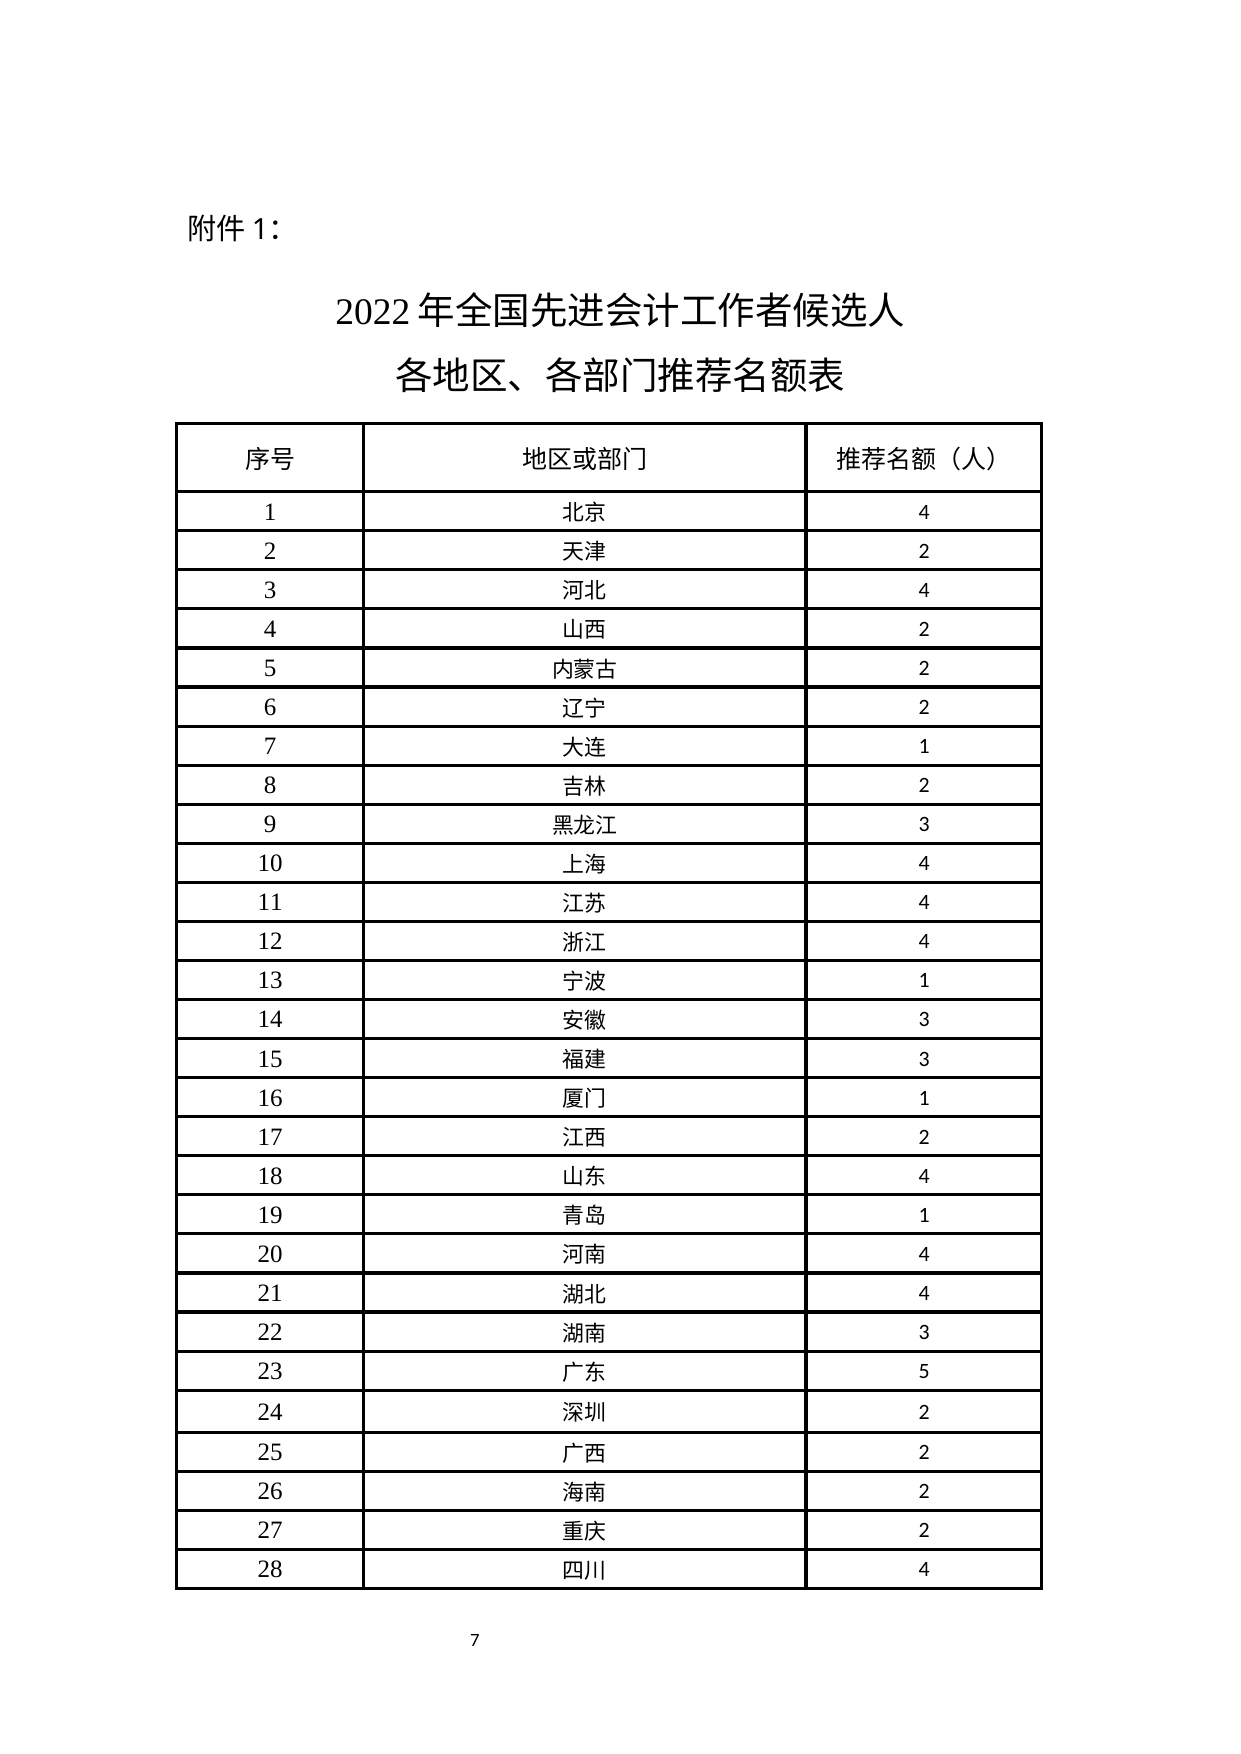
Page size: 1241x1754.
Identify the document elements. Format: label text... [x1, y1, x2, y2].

table_cell 4 [808, 884, 1040, 920]
table_cell 14 [178, 1001, 362, 1037]
table_cell 21 [178, 1275, 362, 1310]
table_cell 23 [178, 1353, 362, 1388]
table_cell 25 [178, 1434, 362, 1470]
table_cell 2 [808, 1434, 1040, 1470]
text 附件1： [187, 194, 1053, 259]
table_cell 27 [178, 1512, 362, 1548]
table_cell 江苏 [365, 884, 804, 920]
table_cell 22 [178, 1314, 362, 1349]
table_cell 2 [808, 1473, 1040, 1509]
table_header 推荐名额（人） [808, 425, 1040, 490]
table_cell 北京 [365, 493, 804, 529]
table_cell 8 [178, 767, 362, 803]
table_cell 4 [808, 1275, 1040, 1310]
table_cell 1 [808, 728, 1040, 763]
table_cell 5 [808, 1353, 1040, 1388]
table_cell 3 [808, 1314, 1040, 1349]
table_cell 浙江 [365, 923, 804, 959]
table_cell 4 [808, 1157, 1040, 1193]
table_cell 11 [178, 884, 362, 920]
table_cell 2 [808, 689, 1040, 724]
table_cell 广西 [365, 1434, 804, 1470]
table_cell 厦门 [365, 1079, 804, 1115]
table_cell 3 [808, 1001, 1040, 1037]
table_cell 内蒙古 [365, 650, 804, 685]
table_cell 3 [178, 571, 362, 607]
table_cell 四川 [365, 1551, 804, 1587]
table_cell 26 [178, 1473, 362, 1509]
table_cell 2 [808, 650, 1040, 685]
text 各地区、各部门推荐名额表 [187, 341, 1053, 406]
table_cell 2 [808, 767, 1040, 803]
text 2022年全国先进会计工作者候选人 [187, 276, 1053, 341]
table_cell 2 [178, 532, 362, 568]
table_cell 大连 [365, 728, 804, 763]
table_header 地区或部门 [365, 425, 804, 490]
table_header 序号 [178, 425, 362, 490]
table_cell 19 [178, 1196, 362, 1232]
table_cell 福建 [365, 1040, 804, 1076]
table_cell 2 [808, 532, 1040, 568]
table_cell 天津 [365, 532, 804, 568]
table_cell 黑龙江 [365, 806, 804, 842]
table_cell 吉林 [365, 767, 804, 803]
table_cell 1 [808, 1079, 1040, 1115]
table_cell 7 [178, 728, 362, 763]
table_cell 17 [178, 1118, 362, 1154]
table_cell 3 [808, 806, 1040, 842]
table_cell 河南 [365, 1235, 804, 1271]
table_cell 4 [808, 493, 1040, 529]
table_cell 16 [178, 1079, 362, 1115]
table_cell 1 [808, 1196, 1040, 1232]
table_cell 10 [178, 845, 362, 881]
table_cell 深圳 [365, 1392, 804, 1431]
table_cell 重庆 [365, 1512, 804, 1548]
table_cell 广东 [365, 1353, 804, 1388]
table_cell 2 [808, 1118, 1040, 1154]
table_cell 24 [178, 1392, 362, 1431]
table_cell 海南 [365, 1473, 804, 1509]
table_cell 4 [178, 610, 362, 646]
table_cell 4 [808, 923, 1040, 959]
table_cell 28 [178, 1551, 362, 1587]
table_cell 4 [808, 1235, 1040, 1271]
table_cell 2 [808, 610, 1040, 646]
table_cell 6 [178, 689, 362, 724]
table_cell 4 [808, 571, 1040, 607]
table_cell 山西 [365, 610, 804, 646]
table_cell 青岛 [365, 1196, 804, 1232]
table_cell 9 [178, 806, 362, 842]
table_cell 上海 [365, 845, 804, 881]
table_cell 4 [808, 845, 1040, 881]
table_cell 辽宁 [365, 689, 804, 724]
table_cell 20 [178, 1235, 362, 1271]
table_cell 2 [808, 1512, 1040, 1548]
table_cell 1 [178, 493, 362, 529]
table_cell 安徽 [365, 1001, 804, 1037]
table_cell 15 [178, 1040, 362, 1076]
table_cell 河北 [365, 571, 804, 607]
table_cell 湖北 [365, 1275, 804, 1310]
table_cell 宁波 [365, 962, 804, 998]
table_cell 1 [808, 962, 1040, 998]
table_cell 2 [808, 1392, 1040, 1431]
table_cell 12 [178, 923, 362, 959]
table_cell 湖南 [365, 1314, 804, 1349]
table_cell 江西 [365, 1118, 804, 1154]
table_cell 18 [178, 1157, 362, 1193]
table_cell 13 [178, 962, 362, 998]
table_cell 3 [808, 1040, 1040, 1076]
table_cell 5 [178, 650, 362, 685]
table_cell 山东 [365, 1157, 804, 1193]
table_cell 4 [808, 1551, 1040, 1587]
